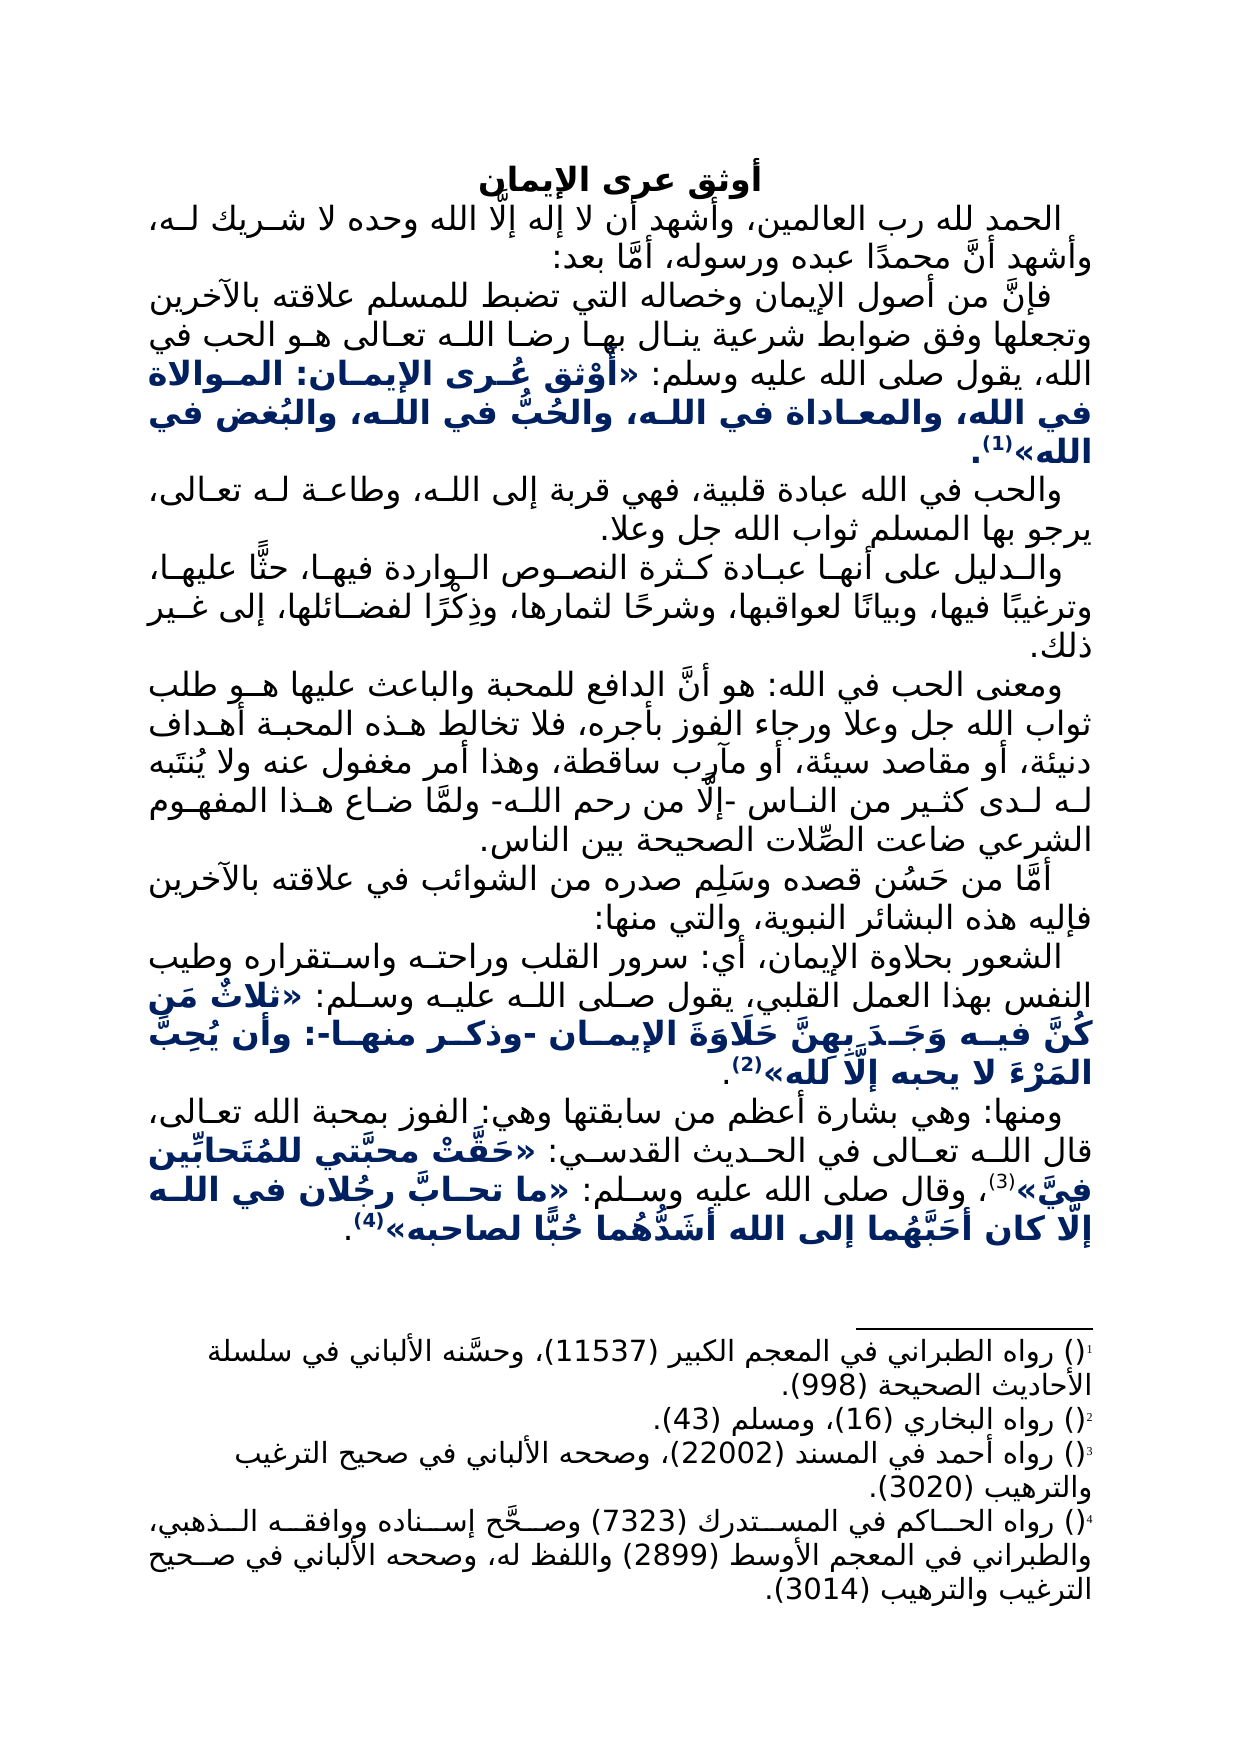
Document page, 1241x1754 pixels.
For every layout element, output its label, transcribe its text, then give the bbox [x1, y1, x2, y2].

text ومعنى الحب في الله: هو أنَّ الدافع للمحبة والباعث عليها هو طلب ثواب الله جل وعلا ورجاء الفوز بأجره، فلا تخالط هذه المحبة أهداف دنيئة، أو مقاصد سيئة، أو مآرب ساقطة، وهذا أمر مغفول عنه ولا يُنتَبه له لدى كثير من الناس -إلَّا من رحم الله- ولمَّا ضاع هذا المفهوم الشرعي ضاعت الصِّلات الصحيحة بين الناس. [148, 665, 1092, 859]
text والدليل على أنها عبادة كثرة النصوص الواردة فيها، حثًّا عليها، وترغيبًا فيها، وبيانًا لعواقبها، وشرحًا لثمارها، وذِكْرًا لفضائلها، إلى غير ذلك. [148, 549, 1092, 665]
text فإنَّ من أصول الإيمان وخصاله التي تضبط للمسلم علاقته بالآخرين وتجعلها وفق ضوابط شرعية ينال بها رضا الله تعالى هو الحب في الله، يقول صلى الله عليه وسلم: «أَوْثق عُرى الإيمان: الموالاة في الله، والمعاداة في الله، والحُبُّ في الله، والبُغض في الله»(). [148, 277, 1092, 471]
text أمَّا من حَسُن قصده وسَلِم صدره من الشوائب في علاقته بالآخرين فإليه هذه البشائر النبوية، والتي منها: [148, 859, 1092, 937]
text والحب في الله عبادة قلبية، فهي قربة إلى الله، وطاعة له تعالى، يرجو بها المسلم ثواب الله جل وعلا. [148, 471, 1092, 549]
text الشعور بحلاوة الإيمان، أي: سرور القلب وراحته واستقراره وطيب النفس بهذا العمل القلبي، يقول صلى الله عليه وسلم: «ثلاثٌ مَن كُنَّ فيه وَجَدَ بِهِنَّ حَلَاوَةَ الإيمان -وذكر منها-: وأن يُحِبَّ المَرْءَ لا يحبه إلَّا لله»(). [148, 937, 1092, 1093]
text أوثق عرى الإيمان [148, 160, 1092, 199]
text الحمد لله رب العالمين، وأشهد أن لا إله إلَّا الله وحده لا شريك له، وأشهد أنَّ محمدًا عبده ورسوله، أمَّا بعد: [148, 199, 1092, 277]
text ومنها: وهي بشارة أعظم من سابقتها وهي: الفوز بمحبة الله تعالى، قال الله تعالى في الحديث القدسي: «حَقَّتْ محبَّتي للمُتَحابِّين فيَّ»()، وقال صلى الله عليه وسلم: «ما تحابَّ رجُلان في الله إلَّا كان أحَبَّهُما إلى الله أشَدُّهُما حُبًّا لصاحبه»(). [148, 1093, 1092, 1248]
